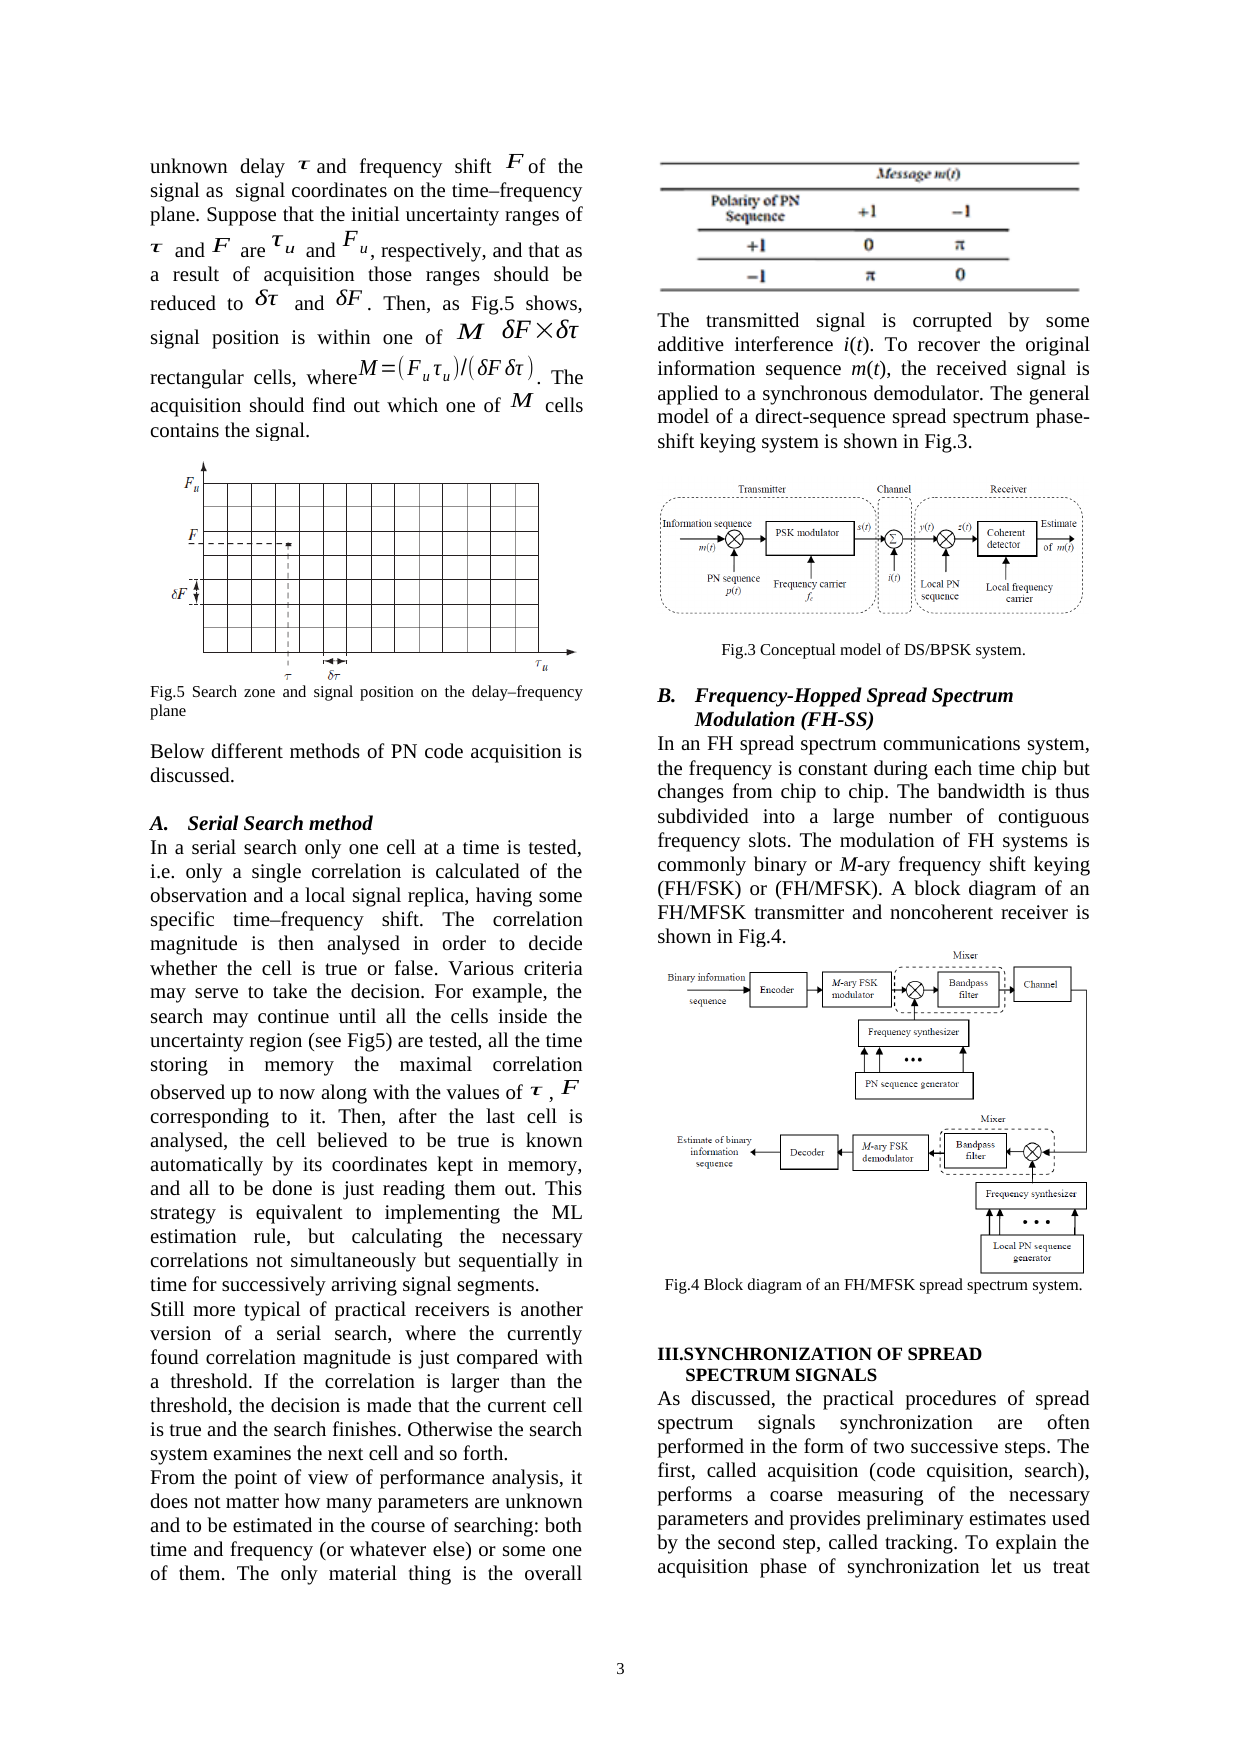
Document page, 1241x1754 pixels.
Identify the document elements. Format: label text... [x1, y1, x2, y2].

text Below different methods of PN code acquisition is discussed. [150, 739, 583, 787]
text Fig.3 Conceptual model of DS/BPSK system. [657, 640, 1090, 659]
list Serial Search method [150, 811, 583, 835]
text The transmitted signal is corrupted by some additive interference i(t). To recover the original information sequence m(t), the received signal is applied to a synchronous demodulator. The general model of a direct-sequence spread spectrum phase-shift keying system is shown in Fig.3. [657, 309, 1090, 453]
text As discussed, the practical procedures of spread spectrum signals synchronization are often performed in the form of two successive steps. The first, called acquisition (code cquisition, search), performs a coarse measuring of the necessary parameters and provides preliminary estimates used by the second step, called tracking. To explain the acquisition phase of synchronization let us treat unknown delay and frequency shift of the signal as signal coordinates on the time–frequency plane. Suppose that the initial uncertainty ranges of and are and , respectively, and that as a result of acquisition those ranges should be reduced to and . Then, as Fig.5 shows, signal position is within one of rectangular cells, where. The acquisition should find out which one of cells contains the signal. [150, 150, 583, 441]
text As discussed, the practical procedures of spread spectrum signals synchronization are often performed in the form of two successive steps. The first, called acquisition (code cquisition, search), performs a coarse measuring of the necessary parameters and provides preliminary estimates used by the second step, called tracking. To explain the acquisition phase of synchronization let us treat unknown delay and frequency shift of the signal as signal coordinates on the time–frequency plane. Suppose that the initial uncertainty ranges of and are and , respectively, and that as a result of acquisition those ranges should be reduced to and . Then, as Fig.5 shows, signal position is within one of rectangular cells, where. The acquisition should find out which one of cells contains the signal. [657, 1386, 1090, 1578]
list Frequency-Hopped Spread Spectrum Modulation (FH-SS) [657, 683, 1090, 731]
text Fig.4 Block diagram of an FH/MFSK spread spectrum system. [657, 1276, 1090, 1294]
text Fig.5 Search zone and signal position on the delay–frequency plane [150, 682, 583, 720]
text Still more typical of practical receivers is another version of a serial search, where the currently found correlation magnitude is just compared with a threshold. If the correlation is larger than the threshold, the decision is made that the current cell is true and the search finishes. Otherwise the search system examines the next cell and so forth. [150, 1296, 583, 1465]
text In an FH spread spectrum communications system, the frequency is constant during each time chip but changes from chip to chip. The bandwidth is thus subdivided into a large number of contiguous frequency slots. The modulation of FH systems is commonly binary or M-ary frequency shift keying (FH/FSK) or (FH/MFSK). A block diagram of an FH/MFSK transmitter and noncoherent receiver is shown in Fig.4. [657, 731, 1090, 947]
picture [657, 150, 1091, 309]
text In a serial search only one cell at a time is tested, i.e. only a single correlation is calculated of the observation and a local signal replica, having some specific time–frequency shift. The correlation magnitude is then analysed in order to decide whether the cell is true or false. Various criteria may serve to take the decision. For example, the search may continue until all the cells inside the uncertainty region (see Fig5) are tested, all the time storing in memory the maximal correlation observed up to now along with the values of , corresponding to it. Then, after the last cell is analysed, the cell believed to be true is known automatically by its coordinates kept in memory, and all to be done is just reading them out. This strategy is equivalent to implementing the ML estimation rule, but calculating the necessary correlations not simultaneously but sequentially in time for successively arriving signal segments. [150, 835, 583, 1296]
text SPECTRUM SIGNALS [657, 1364, 1090, 1386]
text III.SYNCHRONIZATION OF SPREAD [657, 1342, 1090, 1364]
